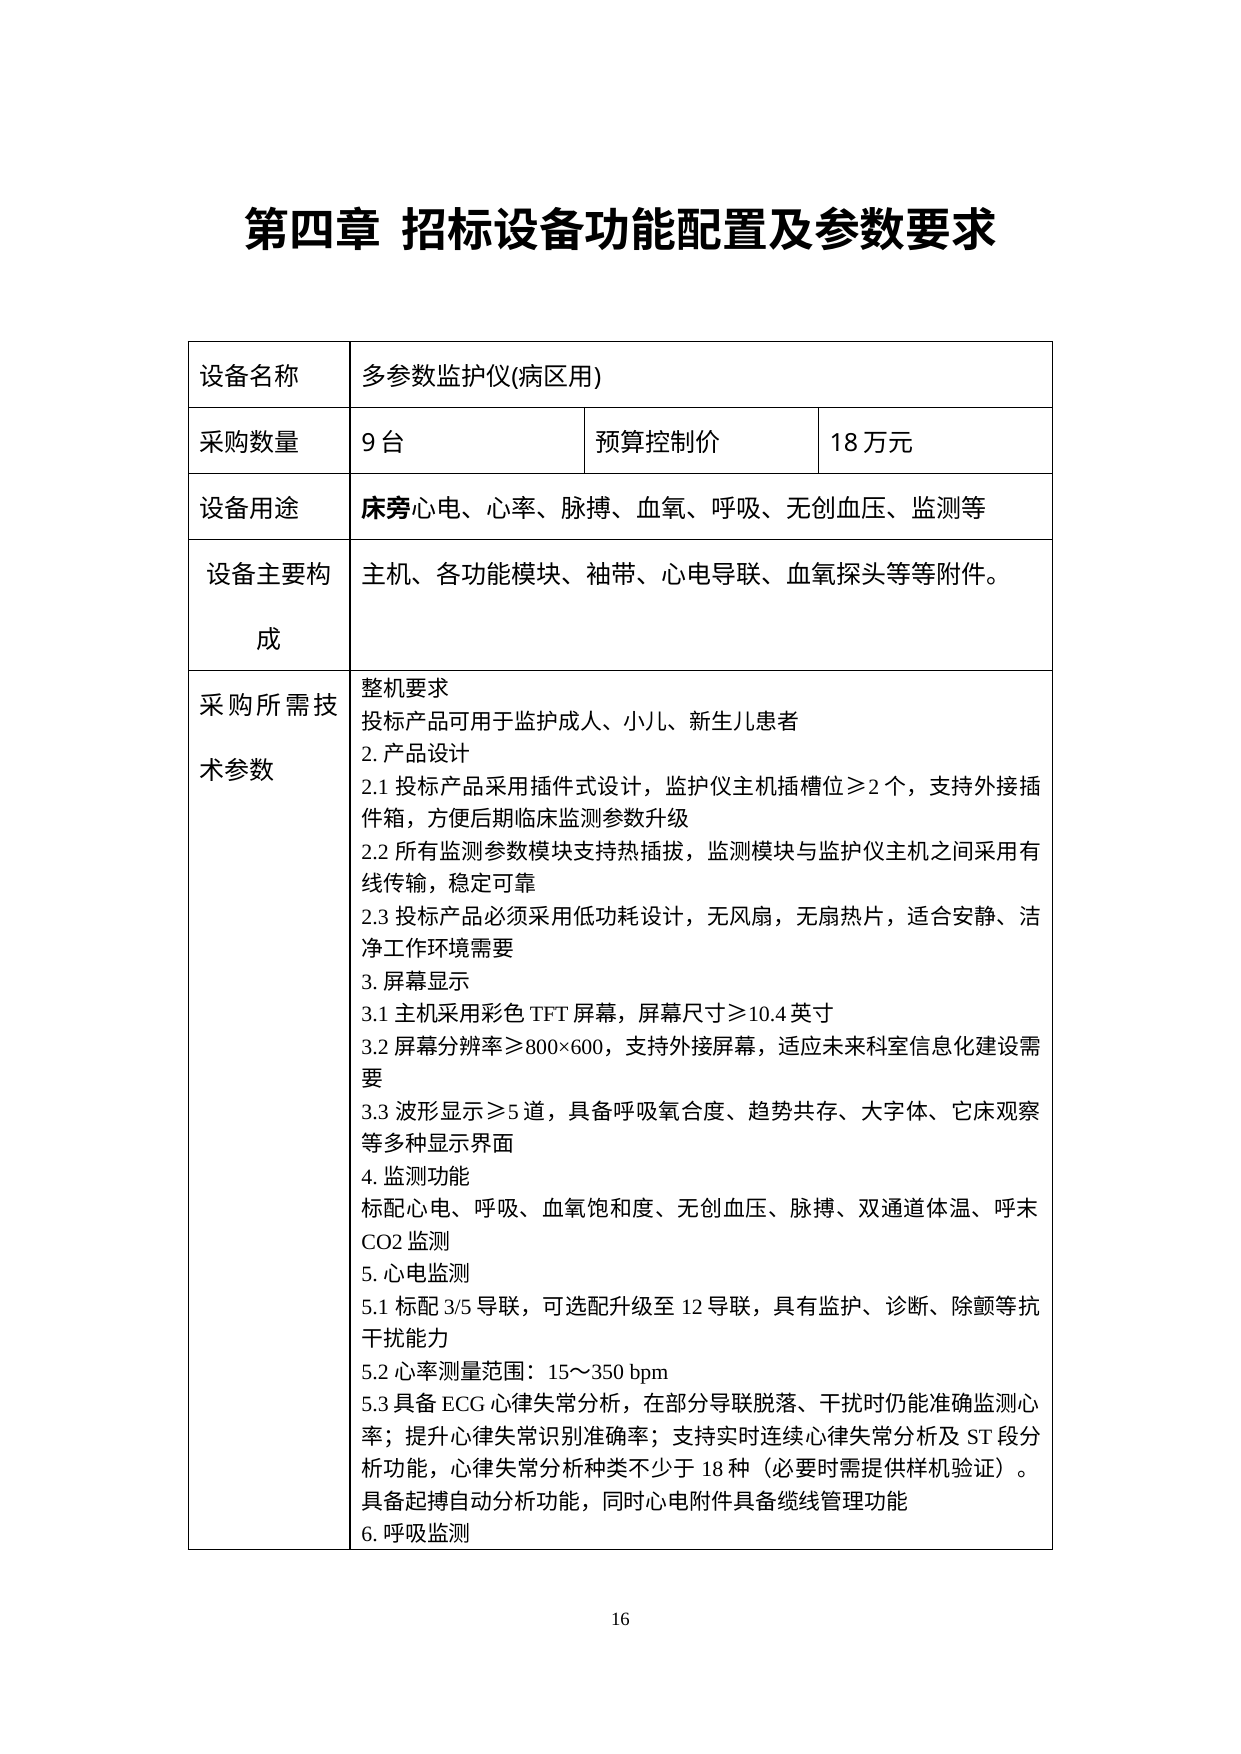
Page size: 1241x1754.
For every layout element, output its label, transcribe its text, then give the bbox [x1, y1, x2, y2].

text 第四章 招标设备功能配置及参数要求 [165, 178, 1075, 276]
table_cell 采购所需技术参数 [189, 671, 349, 1548]
table_cell 设备主要构成 [189, 540, 349, 670]
table_cell 预算控制价 [585, 408, 818, 473]
table_header 设备名称 [189, 342, 349, 407]
table_header 多参数监护仪(病区用) [351, 342, 1052, 407]
table_cell 9台 [351, 408, 584, 473]
table_cell 主机、各功能模块、袖带、心电导联、血氧探头等等附件。 [351, 540, 1052, 670]
table_cell 18万元 [819, 408, 1052, 473]
table_cell 床旁心电、心率、脉搏、血氧、呼吸、无创血压、监测等 [351, 474, 1052, 539]
table_cell 采购数量 [189, 408, 349, 473]
table_cell 设备用途 [189, 474, 349, 539]
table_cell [351, 671, 1052, 1548]
